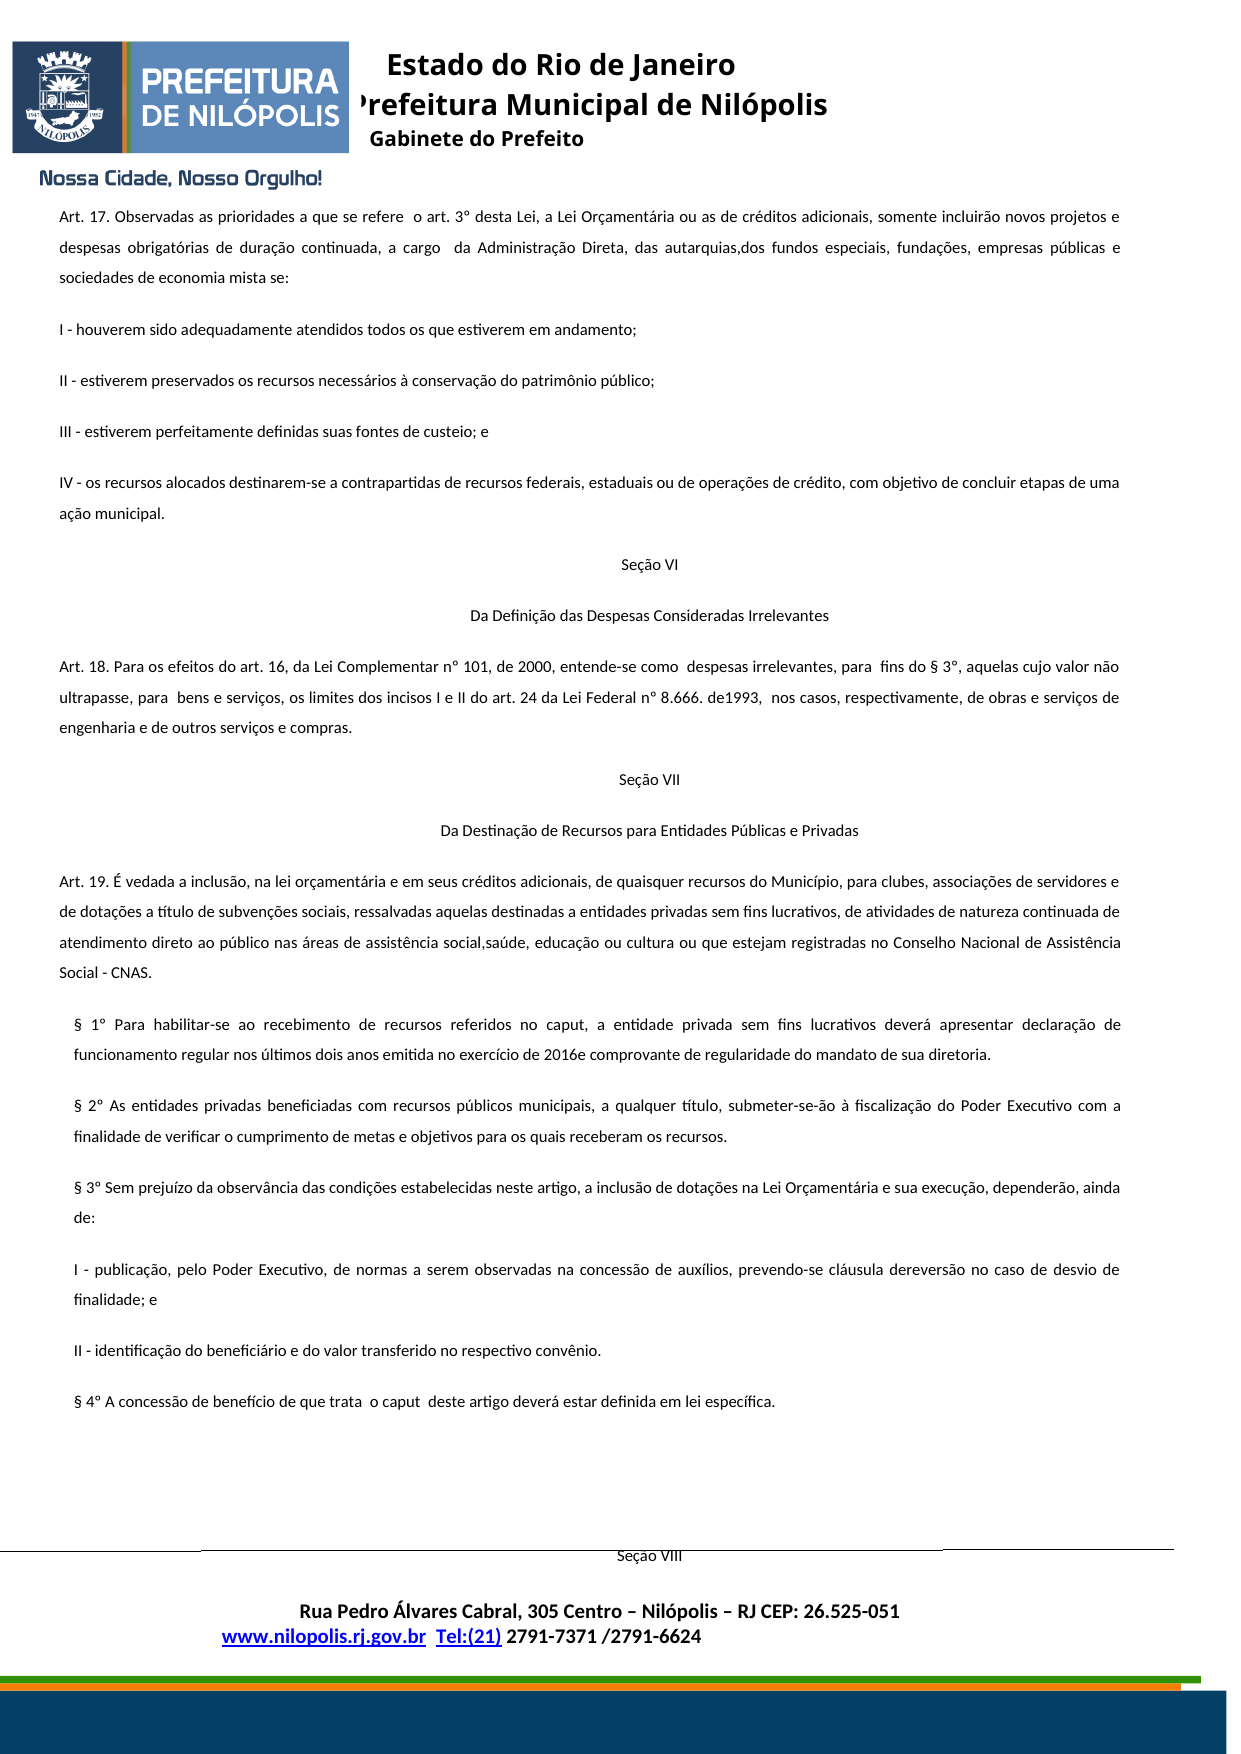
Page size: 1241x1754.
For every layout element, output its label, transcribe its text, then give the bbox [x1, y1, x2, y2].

text Seção VII [133, 769, 1122, 789]
text Art. 19. É vedada a inclusão, na lei orçamentária e em seus créditos adicionais, de quaisquer recursos do Município, para clubes, associações de servidores e de dotações a título de subvenções sociais, ressalvadas aquelas destinadas a entidades privadas sem fins lucrativos, de atividades de natureza continuada de atendimento direto ao público nas áreas de assistência social,saúde, educação ou cultura ou que estejam registradas no Conselho Nacional de Assistência Social - CNAS. [59, 871, 1122, 983]
text Seção VIII [133, 1546, 1122, 1566]
text Seção VI [133, 554, 1122, 574]
text I - publicação, pelo Poder Executivo, de normas a serem observadas na concessão de auxílios, prevendo-se cláusula dereversão no caso de desvio de finalidade; e [74, 1259, 1122, 1309]
text Da Destinação de Recursos para Entidades Públicas e Privadas [133, 820, 1122, 840]
text § 3º Sem prejuízo da observância das condições estabelecidas neste artigo, a inclusão de dotações na Lei Orçamentária e sua execução, dependerão, ainda de: [74, 1177, 1122, 1228]
text Art. 18. Para os efeitos do art. 16, da Lei Complementar nº 101, de 2000, entende-se como despesas irrelevantes, para fins do § 3º, aquelas cujo valor não ultrapasse, para bens e serviços, os limites dos incisos I e II do art. 24 da Lei Federal nº 8.666. de1993, nos casos, respectivamente, de obras e serviços de engenharia e de outros serviços e compras. [59, 657, 1122, 738]
picture [0, 23, 362, 200]
text I - houverem sido adequadamente atendidos todos os que estiverem em andamento; [59, 319, 1122, 339]
text II - estiverem preservados os recursos necessários à conservação do patrimônio público; [59, 370, 1122, 390]
text § 1º Para habilitar-se ao recebimento de recursos referidos no caput, a entidade privada sem fins lucrativos deverá apresentar declaração de funcionamento regular nos últimos dois anos emitida no exercício de 2016e comprovante de regularidade do mandato de sua diretoria. [74, 1014, 1122, 1064]
text Da Definição das Despesas Consideradas Irrelevantes [133, 606, 1122, 626]
text § 4º A concessão de benefício de que trata o caput deste artigo deverá estar definida em lei específica. [74, 1392, 1122, 1412]
text Art. 17. Observadas as prioridades a que se refere o art. 3º desta Lei, a Lei Orçamentária ou as de créditos adicionais, somente incluirão novos projetos e despesas obrigatórias de duração continuada, a cargo da Administração Direta, das autarquias,dos fundos especiais, fundações, empresas públicas e sociedades de economia mista se: [59, 207, 1122, 288]
text § 2º As entidades privadas beneficiadas com recursos públicos municipais, a qualquer título, submeter-se-ão à fiscalização do Poder Executivo com a finalidade de verificar o cumprimento de metas e objetivos para os quais receberam os recursos. [74, 1096, 1122, 1146]
text III - estiverem perfeitamente definidas suas fontes de custeio; e [59, 421, 1122, 442]
text II - identificação do beneficiário e do valor transferido no respectivo convênio. [74, 1341, 1122, 1361]
text IV - os recursos alocados destinarem-se a contrapartidas de recursos federais, estaduais ou de operações de crédito, com objetivo de concluir etapas de uma ação municipal. [59, 473, 1122, 523]
